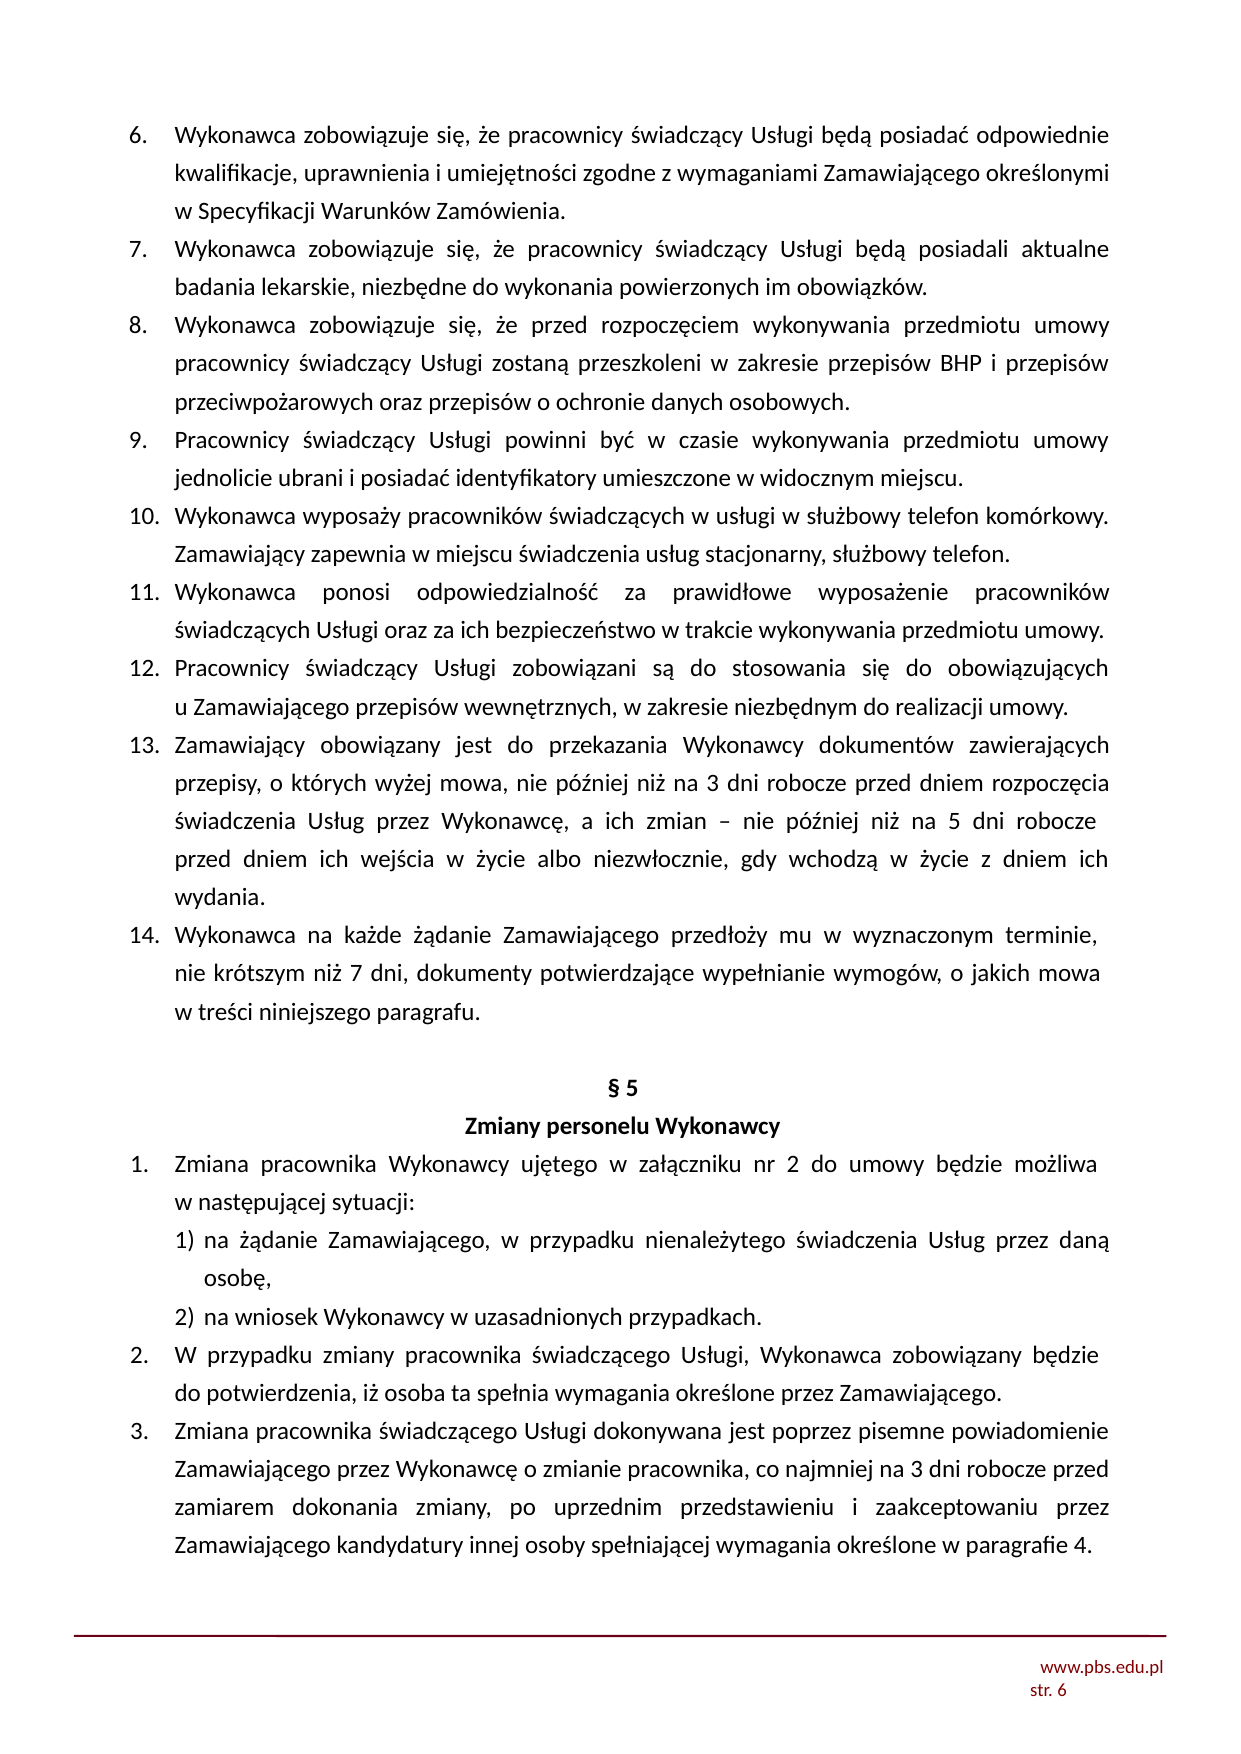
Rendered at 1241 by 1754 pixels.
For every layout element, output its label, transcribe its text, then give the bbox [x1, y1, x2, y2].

list Wykonawca zobowiązuje się, że przed rozpoczęciem wykonywania przedmiotu umowy pracownicy świadczący Usługi zostaną przeszkoleni w zakresie przepisów BHP i przepisów przeciwpożarowych oraz przepisów o ochronie danych osobowych. [129, 309, 1110, 416]
list Wykonawca na każde żądanie Zamawiającego przedłoży mu w wyznaczonym terminie, nie krótszym niż 7 dni, dokumenty potwierdzające wypełnianie wymogów, o jakich mowa w treści niniejszego paragrafu. [129, 919, 1110, 1026]
list Wykonawca zobowiązuje się, że pracownicy świadczący Usługi będą posiadać odpowiednie kwalifikacje, uprawnienia i umiejętności zgodne z wymaganiami Zamawiającego określonymi w Specyfikacji Warunków Zamówienia. [129, 119, 1110, 226]
text Zmiany personelu Wykonawcy [130, 1110, 1116, 1141]
list Zmiana pracownika świadczącego Usługi dokonywana jest poprzez pisemne powiadomienie Zamawiającego przez Wykonawcę o zmianie pracownika, co najmniej na 3 dni robocze przed zamiarem dokonania zmiany, po uprzednim przedstawieniu i zaakceptowaniu przez Zamawiającego kandydatury innej osoby spełniającej wymagania określone w paragrafie 4. [130, 1415, 1110, 1560]
list Wykonawca ponosi odpowiedzialność za prawidłowe wyposażenie pracowników świadczących Usługi oraz za ich bezpieczeństwo w trakcie wykonywania przedmiotu umowy. [129, 576, 1110, 645]
list Pracownicy świadczący Usługi zobowiązani są do stosowania się do obowiązujących u Zamawiającego przepisów wewnętrznych, w zakresie niezbędnym do realizacji umowy. [129, 652, 1110, 721]
list Zmiana pracownika Wykonawcy ujętego w załączniku nr 2 do umowy będzie możliwa w następującej sytuacji: [130, 1148, 1110, 1217]
list Zamawiający obowiązany jest do przekazania Wykonawcy dokumentów zawierających przepisy, o których wyżej mowa, nie później niż na 3 dni robocze przed dniem rozpoczęcia świadczenia Usług przez Wykonawcę, a ich zmian – nie później niż na 5 dni robocze przed dniem ich wejścia w życie albo niezwłocznie, gdy wchodzą w życie z dniem ich wydania. [129, 729, 1110, 912]
list Wykonawca zobowiązuje się, że pracownicy świadczący Usługi będą posiadali aktualne badania lekarskie, niezbędne do wykonania powierzonych im obowiązków. [129, 233, 1110, 302]
list na żądanie Zamawiającego, w przypadku nienależytego świadczenia Usług przez daną osobę, [174, 1224, 1110, 1293]
text § 5 [130, 1072, 1116, 1102]
list Wykonawca wyposaży pracowników świadczących w usługi w służbowy telefon komórkowy. Zamawiający zapewnia w miejscu świadczenia usług stacjonarny, służbowy telefon. [129, 500, 1110, 569]
list na wniosek Wykonawcy w uzasadnionych przypadkach. [174, 1301, 1110, 1331]
list Pracownicy świadczący Usługi powinni być w czasie wykonywania przedmiotu umowy jednolicie ubrani i posiadać identyfikatory umieszczone w widocznym miejscu. [129, 424, 1110, 492]
list W przypadku zmiany pracownika świadczącego Usługi, Wykonawca zobowiązany będzie do potwierdzenia, iż osoba ta spełnia wymagania określone przez Zamawiającego. [130, 1339, 1110, 1407]
